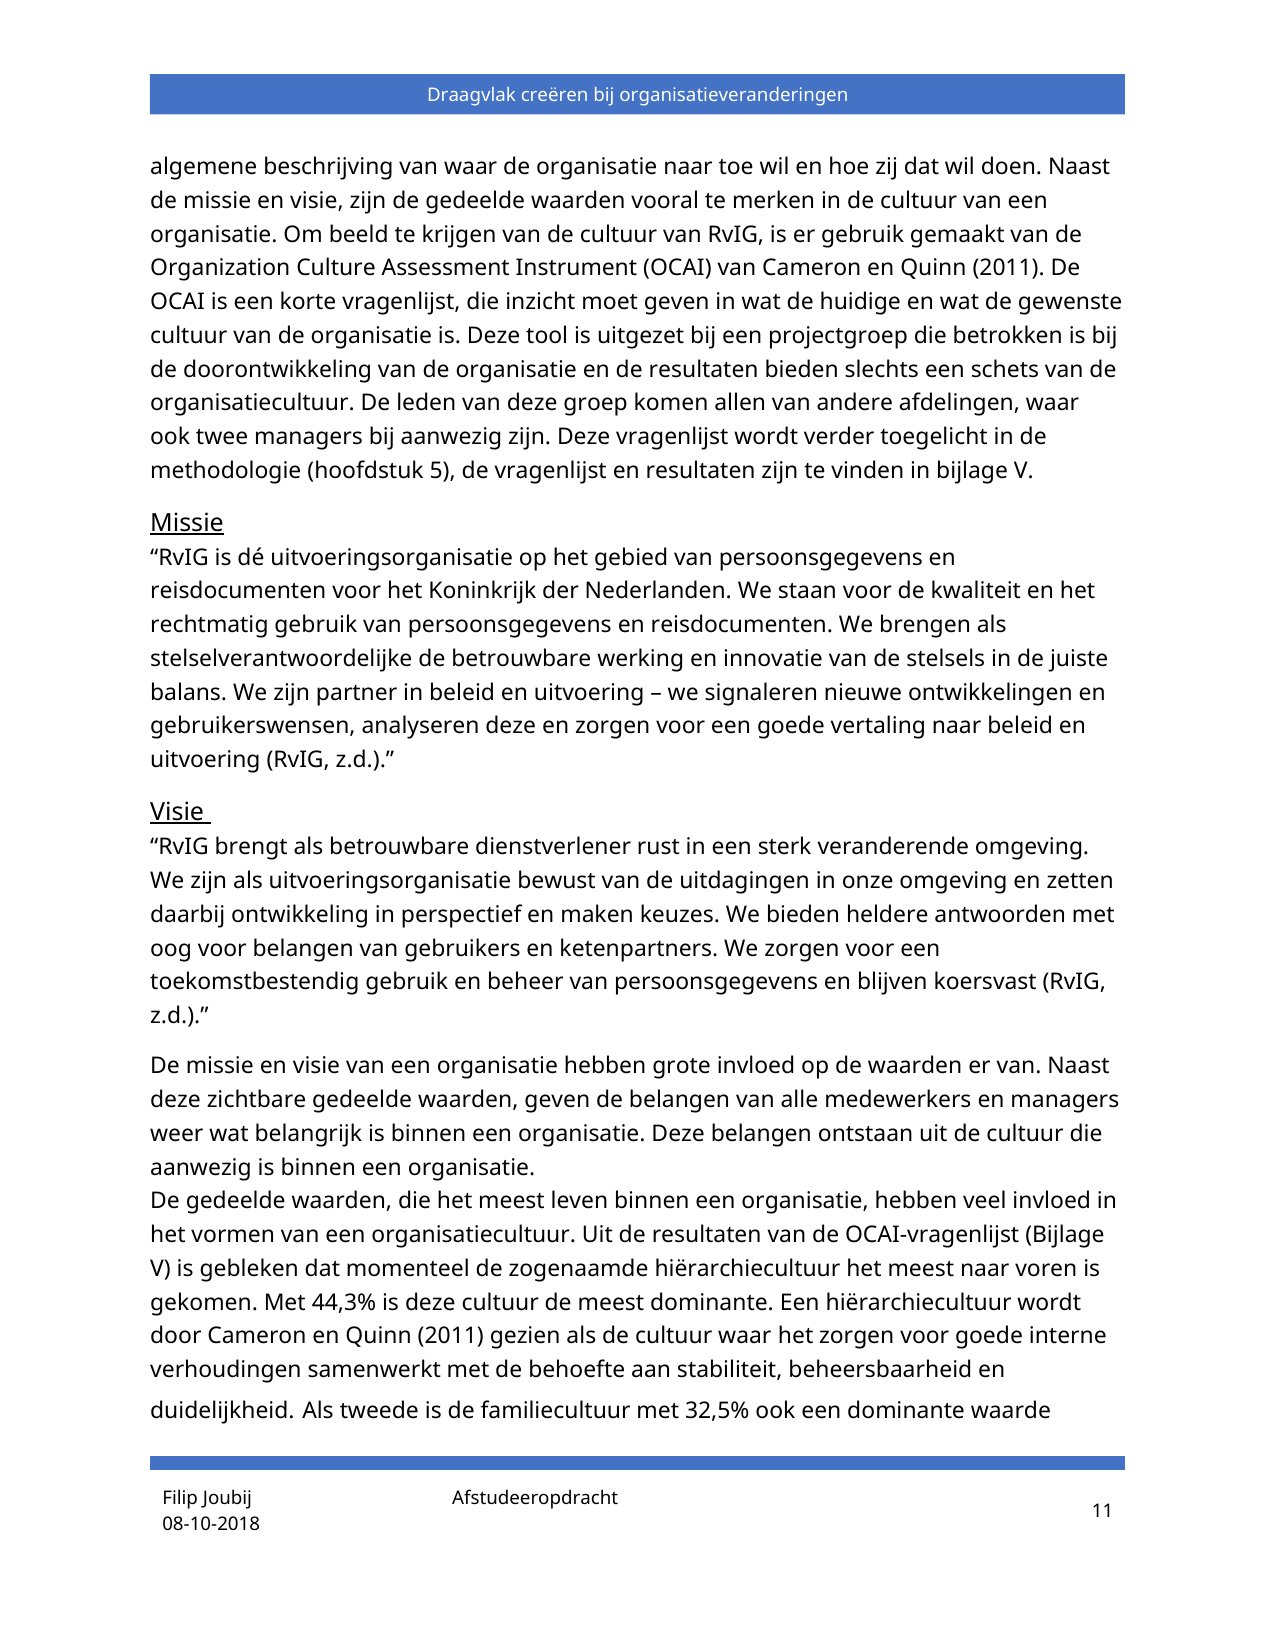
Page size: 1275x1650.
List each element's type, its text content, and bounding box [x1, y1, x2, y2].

text Missie “RvIG is dé uitvoeringsorganisatie op het gebied van persoonsgegevens en reisdocumenten voor het Koninkrijk der Nederlanden. We staan voor de kwaliteit en het rechtmatig gebruik van persoonsgegevens en reisdocumenten. We brengen als stelselverantwoordelijke de betrouwbare werking en innovatie van de stelsels in de juiste balans. We zijn partner in beleid en uitvoering – we signaleren nieuwe ontwikkelingen en gebruikerswensen, analyseren deze en zorgen voor een goede vertaling naar beleid en uitvoering (RvIG, z.d.).” [150, 504, 1125, 774]
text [150, 1049, 1125, 1427]
text Visie “RvIG brengt als betrouwbare dienstverlener rust in een sterk veranderende omgeving. We zijn als uitvoeringsorganisatie bewust van de uitdagingen in onze omgeving en zetten daarbij ontwikkeling in perspectief en maken keuzes. We bieden heldere antwoorden met oog voor belangen van gebruikers en ketenpartners. We zorgen voor een toekomstbestendig gebruik en beheer van persoonsgegevens en blijven koersvast (RvIG, z.d.).” [150, 794, 1125, 1030]
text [150, 150, 1125, 485]
